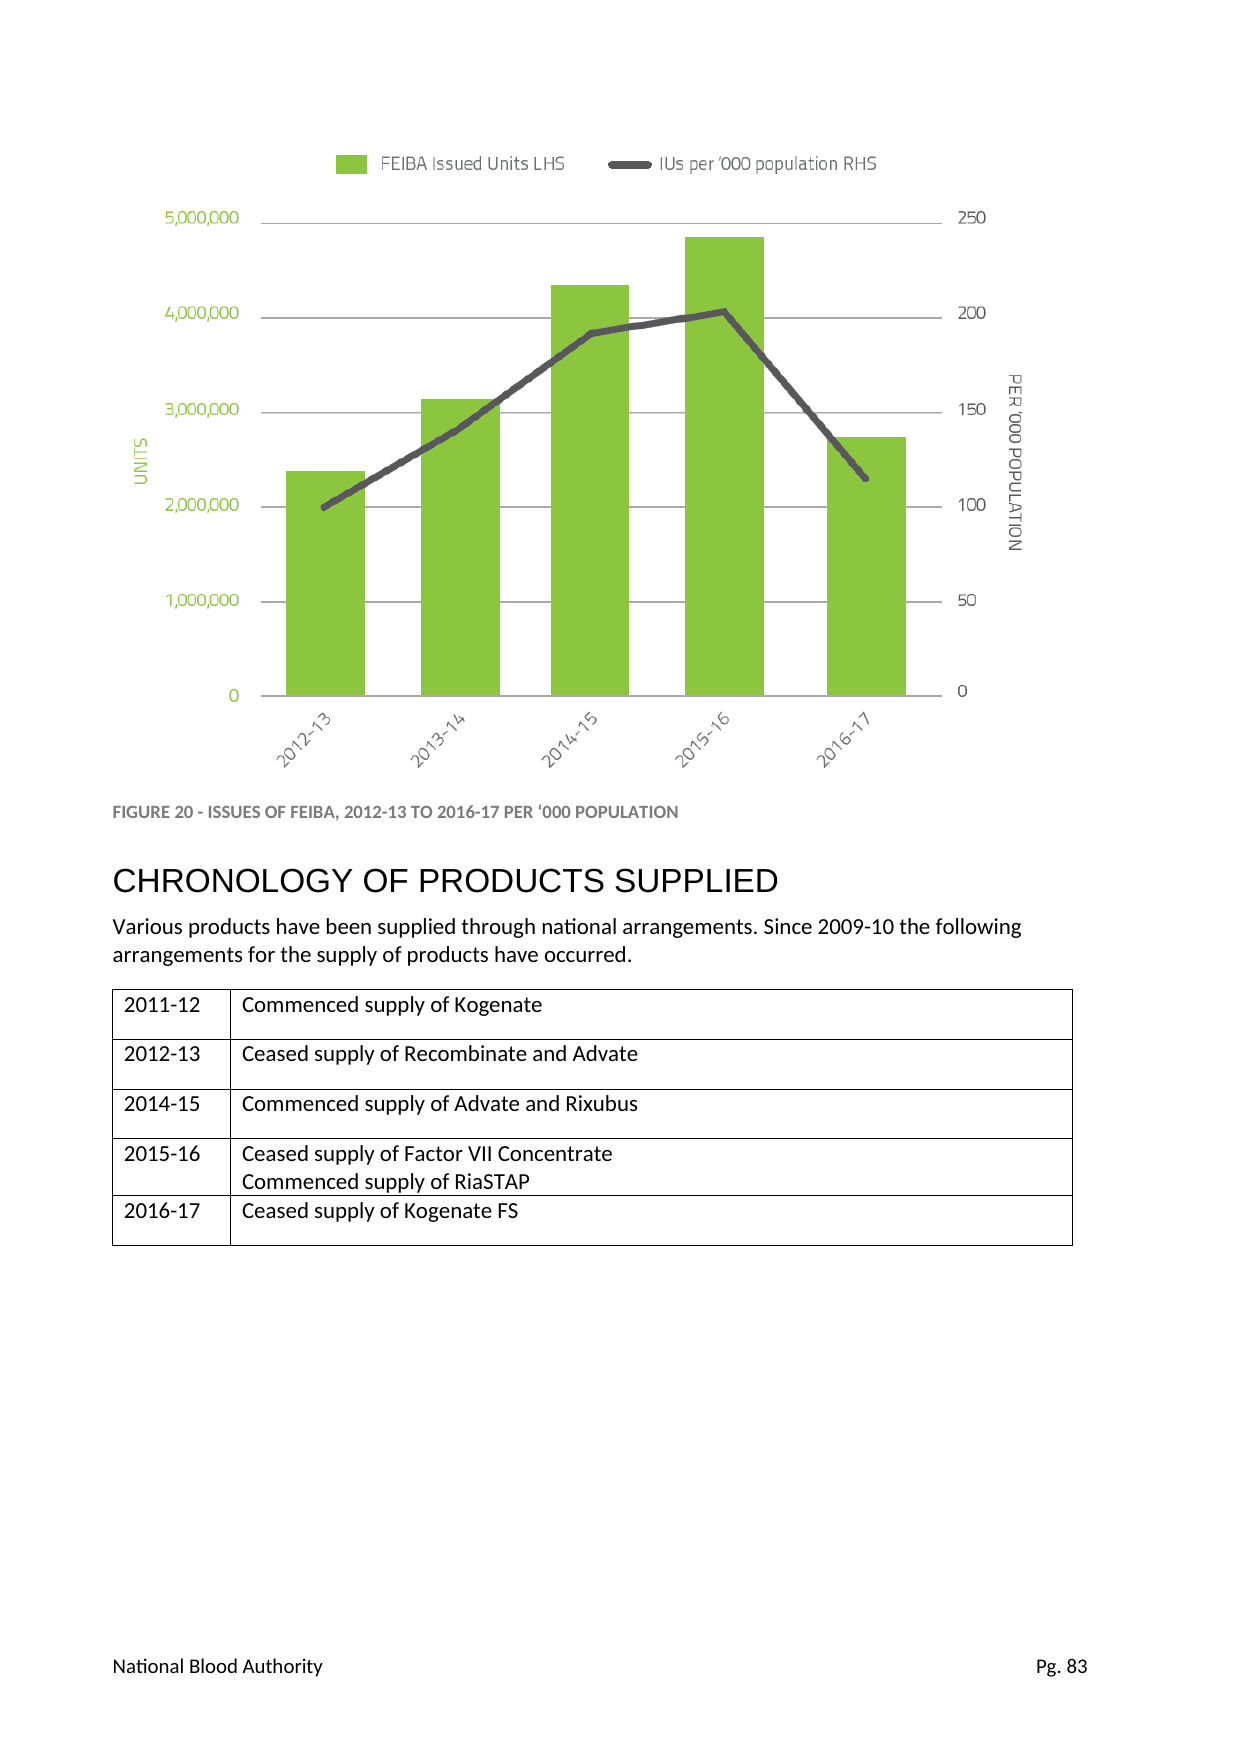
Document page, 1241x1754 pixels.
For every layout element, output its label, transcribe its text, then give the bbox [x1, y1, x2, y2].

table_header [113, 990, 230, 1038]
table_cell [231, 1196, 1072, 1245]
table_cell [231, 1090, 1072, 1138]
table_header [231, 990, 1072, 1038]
text Figure 20 - Issues of FEIBA, 2012-13 to 2016-17 per ‘000 population [112, 801, 1073, 823]
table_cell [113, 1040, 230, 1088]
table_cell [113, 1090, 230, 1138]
picture [112, 132, 1073, 801]
subtitle CHRONOLOGY OF PRODUCTS SUPPLIED [112, 861, 1073, 899]
text Various products have been supplied through national arrangements. Since 2009-10 the following arrangements for the supply of products have occurred. [112, 912, 1073, 968]
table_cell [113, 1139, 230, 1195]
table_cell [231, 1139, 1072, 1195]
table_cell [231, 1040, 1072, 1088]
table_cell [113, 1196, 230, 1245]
